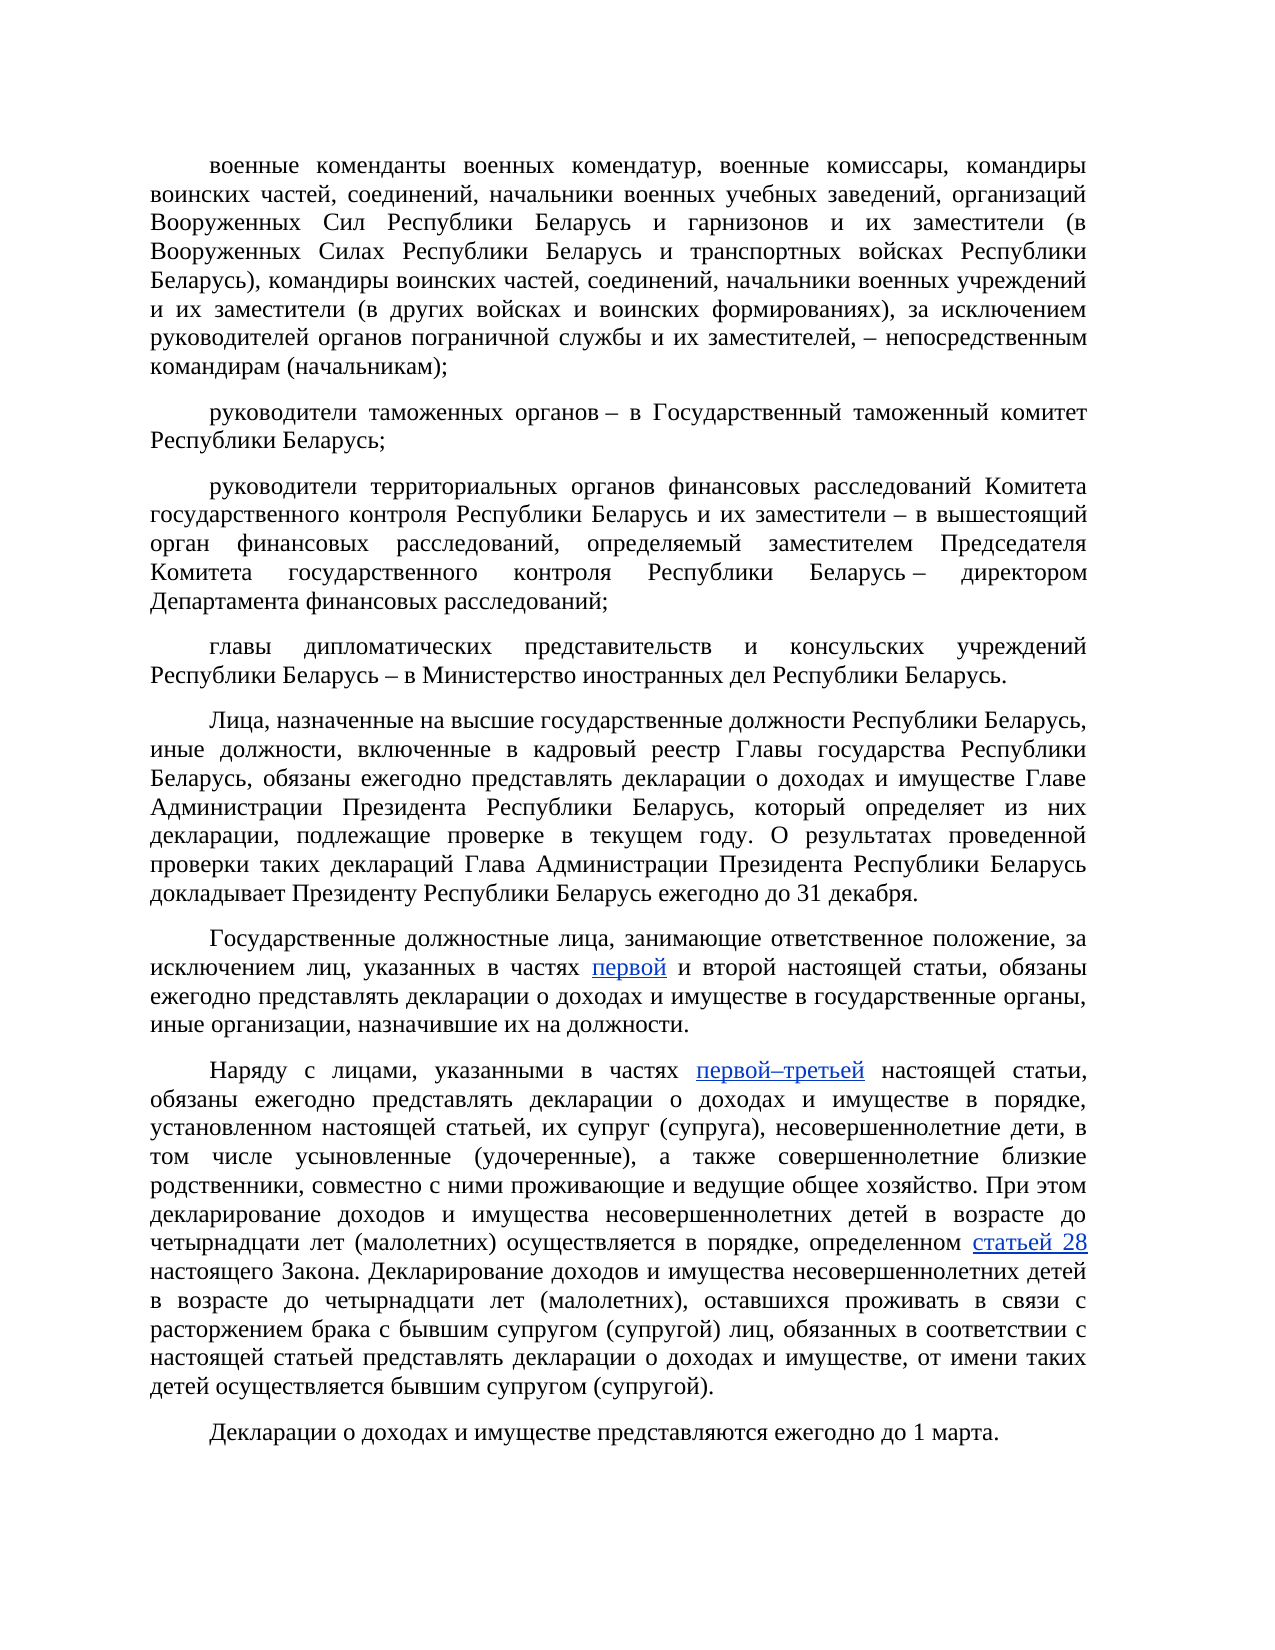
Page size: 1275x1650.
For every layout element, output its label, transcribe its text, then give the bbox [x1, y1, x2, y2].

text руководители территориальных органов финансовых расследований Комитета государственного контроля Республики Беларусь и их заместители – в вышестоящий орган финансовых расследований, определяемый заместителем Председателя Комитета государственного контроля Республики Беларусь – директором Департамента финансовых расследований; [150, 471, 1087, 614]
text Наряду с лицами, указанными в частях первой–третьей настоящей статьи, обязаны ежегодно представлять декларации о доходах и имуществе в порядке, установленном настоящей статьей, их супруг (супруга), несовершеннолетние дети, в том числе усыновленные (удочеренные), а также совершеннолетние близкие родственники, совместно с ними проживающие и ведущие общее хозяйство. При этом декларирование доходов и имущества несовершеннолетних детей в возрасте до четырнадцати лет (малолетних) осуществляется в порядке, определенном статьей 28 настоящего Закона. Декларирование доходов и имущества несовершеннолетних детей в возрасте до четырнадцати лет (малолетних), оставшихся проживать в связи с расторжением брака с бывшим супругом (супругой) лиц, обязанных в соответствии с настоящей статьей представлять декларации о доходах и имуществе, от имени таких детей осуществляется бывшим супругом (супругой). [150, 1055, 1087, 1400]
text Декларации о доходах и имуществе представляются ежегодно до 1 марта. [150, 1417, 1087, 1445]
text Государственные должностные лица, занимающие ответственное положение, за исключением лиц, указанных в частях первой и второй настоящей статьи, обязаны ежегодно представлять декларации о доходах и имуществе в государственные органы, иные организации, назначившие их на должности. [150, 923, 1087, 1038]
text главы дипломатических представительств и консульских учреждений Республики Беларусь – в Министерство иностранных дел Республики Беларусь. [150, 631, 1087, 689]
text Лица, назначенные на высшие государственные должности Республики Беларусь, иные должности, включенные в кадровый реестр Главы государства Республики Беларусь, обязаны ежегодно представлять декларации о доходах и имуществе Главе Администрации Президента Республики Беларусь, который определяет из них декларации, подлежащие проверке в текущем году. О результатах проведенной проверки таких деклараций Глава Администрации Президента Республики Беларусь докладывает Президенту Республики Беларусь ежегодно до 31 декабря. [150, 705, 1087, 907]
text руководители таможенных органов – в Государственный таможенный комитет Республики Беларусь; [150, 397, 1087, 454]
text военные коменданты военных комендатур, военные комиссары, командиры воинских частей, соединений, начальники военных учебных заведений, организаций Вооруженных Сил Республики Беларусь и гарнизонов и их заместители (в Вооруженных Силах Республики Беларусь и транспортных войсках Республики Беларусь), командиры воинских частей, соединений, начальники военных учреждений и их заместители (в других войсках и воинских формированиях), за исключением руководителей органов пограничной службы и их заместителей, – непосредственным командирам (начальникам); [150, 150, 1087, 380]
